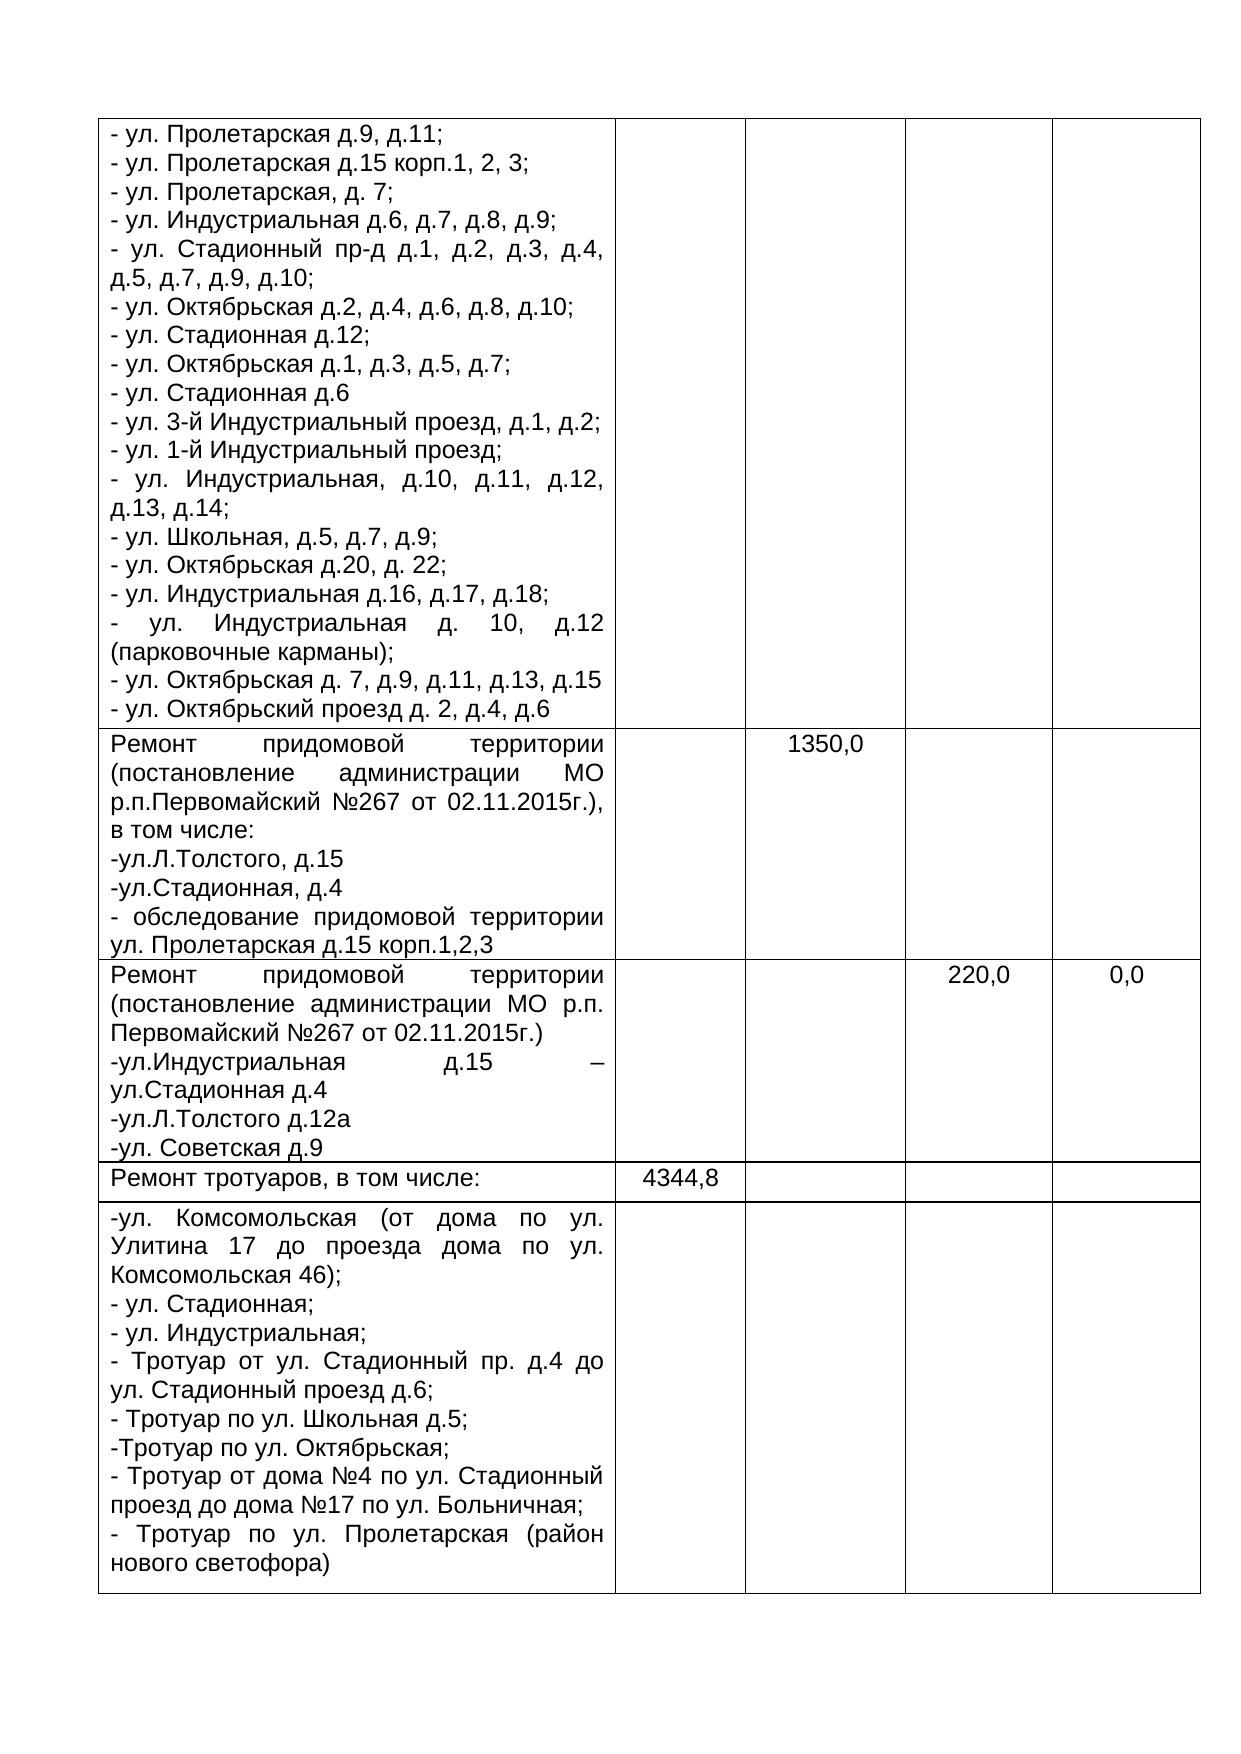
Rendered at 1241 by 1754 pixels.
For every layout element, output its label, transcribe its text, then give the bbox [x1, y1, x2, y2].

table_cell [746, 1203, 905, 1593]
table_cell [1053, 119, 1200, 728]
table_cell [1053, 729, 1200, 959]
table_cell 1350,0 [746, 729, 905, 959]
table_cell [616, 119, 745, 728]
table_cell [616, 960, 745, 1161]
table_cell 0,0 [1053, 960, 1200, 1161]
table_cell -ул. Комсомольская (от дома по ул. Улитина 17 до проезда дома по ул. Комсомольская 46); - ул. Стадионная; - ул. Индустриальная; - Тротуар от ул. Стадионный пр. д.4 до ул. Стадионный проезд д.6; - Тротуар по ул. Школьная д.5; -Тротуар по ул. Октябрьская; - Тротуар от дома №4 по ул. Стадионный проезд до дома №17 по ул. Больничная; - Тротуар по ул. Пролетарская (район нового светофора) [99, 1203, 615, 1593]
table_cell Ремонт придомовой территории (постановление администрации МО р.п.Первомайский №267 от 02.11.2015г.), в том числе: -ул.Л.Толстого, д.15 -ул.Стадионная, д.4 - обследование придомовой территории ул. Пролетарская д.15 корп.1,2,3 [99, 729, 615, 959]
table_cell [616, 1203, 745, 1593]
table_cell [616, 729, 745, 959]
table_cell [906, 1163, 1052, 1201]
table_cell 4344,8 [616, 1163, 745, 1201]
table_cell [746, 119, 905, 728]
table_cell Ремонт тротуаров, в том числе: [99, 1163, 615, 1201]
table_cell [746, 1163, 905, 1201]
table_cell [906, 729, 1052, 959]
table_cell [906, 119, 1052, 728]
table_cell 220,0 [906, 960, 1052, 1161]
table_cell [746, 960, 905, 1161]
table_cell [1053, 1163, 1200, 1201]
table_cell Ремонт придомовой территории (постановление администрации МО р.п. Первомайский №267 от 02.11.2015г.) -ул.Индустриальная д.15 – ул.Стадионная д.4 -ул.Л.Толстого д.12а -ул. Советская д.9 [99, 960, 615, 1161]
table_cell [906, 1203, 1052, 1593]
table_cell - ул. Пролетарская д.9, д.11; - ул. Пролетарская д.15 корп.1, 2, 3; - ул. Пролетарская, д. 7; - ул. Индустриальная д.6, д.7, д.8, д.9; - ул. Стадионный пр-д д.1, д.2, д.3, д.4, д.5, д.7, д.9, д.10; - ул. Октябрьская д.2, д.4, д.6, д.8, д.10; - ул. Стадионная д.12; - ул. Октябрьская д.1, д.3, д.5, д.7; - ул. Стадионная д.6 - ул. 3-й Индустриальный проезд, д.1, д.2; - ул. 1-й Индустриальный проезд; - ул. Индустриальная, д.10, д.11, д.12, д.13, д.14; - ул. Школьная, д.5, д.7, д.9; - ул. Октябрьская д.20, д. 22; - ул. Индустриальная д.16, д.17, д.18; - ул. Индустриальная д. 10, д.12 (парковочные карманы); - ул. Октябрьская д. 7, д.9, д.11, д.13, д.15 - ул. Октябрьский проезд д. 2, д.4, д.6 [99, 119, 615, 728]
table_cell [1053, 1203, 1200, 1593]
